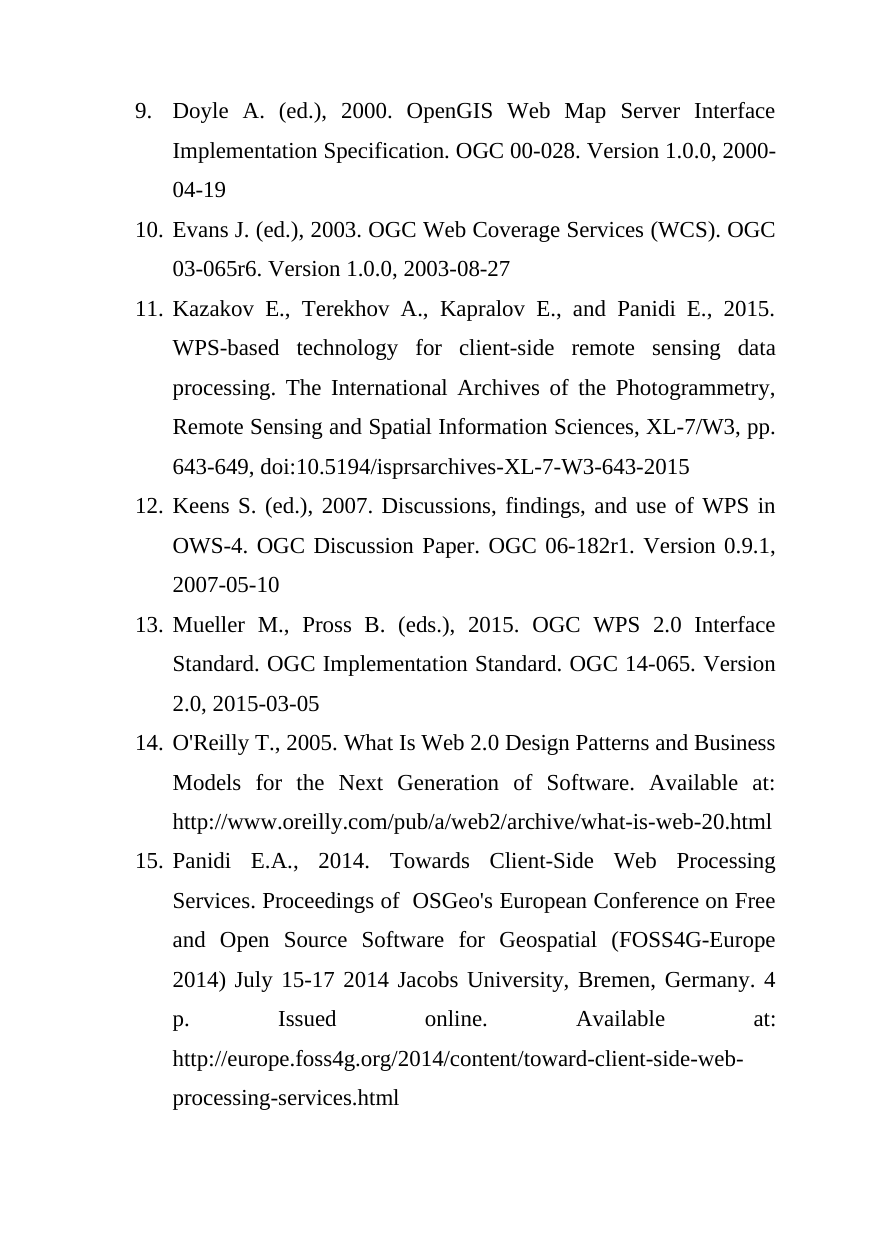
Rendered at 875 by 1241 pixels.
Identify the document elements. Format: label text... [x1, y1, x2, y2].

list Keens S. (ed.), 2007. Discussions, findings, and use of WPS in OWS-4. OGC Discussion Paper. OGC 06-182r1. Version 0.9.1, 2007-05-10 [135, 492, 777, 598]
list Panidi E.A., 2014. Towards Client-Side Web Processing Services. Proceedings of OSGeo's European Conference on Free and Open Source Software for Geospatial (FOSS4G-Europe 2014) July 15-17 2014 Jacobs University, Bremen, Germany. 4 p. Issued online. Available at: http://europe.foss4g.org/2014/content/toward-client-side-web-processing-services.html [135, 848, 777, 1111]
list Mueller M., Pross B. (eds.), 2015. OGC WPS 2.0 Interface Standard. OGC Implementation Standard. OGC 14-065. Version 2.0, 2015-03-05 [135, 611, 777, 716]
list Doyle A. (ed.), 2000. OpenGIS Web Map Server Interface Implementation Specification. OGC 00-028. Version 1.0.0, 2000-04-19 [135, 97, 777, 203]
list O'Reilly T., 2005. What Is Web 2.0 Design Patterns and Business Models for the Next Generation of Software. Available at: http://www.oreilly.com/pub/a/web2/archive/what-is-web-20.html [135, 729, 777, 834]
list Evans J. (ed.), 2003. OGC Web Coverage Services (WCS). OGC 03-065r6. Version 1.0.0, 2003-08-27 [135, 216, 777, 282]
list Kazakov E., Terekhov A., Kapralov E., and Panidi E., 2015. WPS-based technology for client-side remote sensing data processing. The International Archives of the Photogrammetry, Remote Sensing and Spatial Information Sciences, XL-7/W3, pp. 643-649, doi:10.5194/isprsarchives-XL-7-W3-643-2015 [135, 295, 777, 479]
